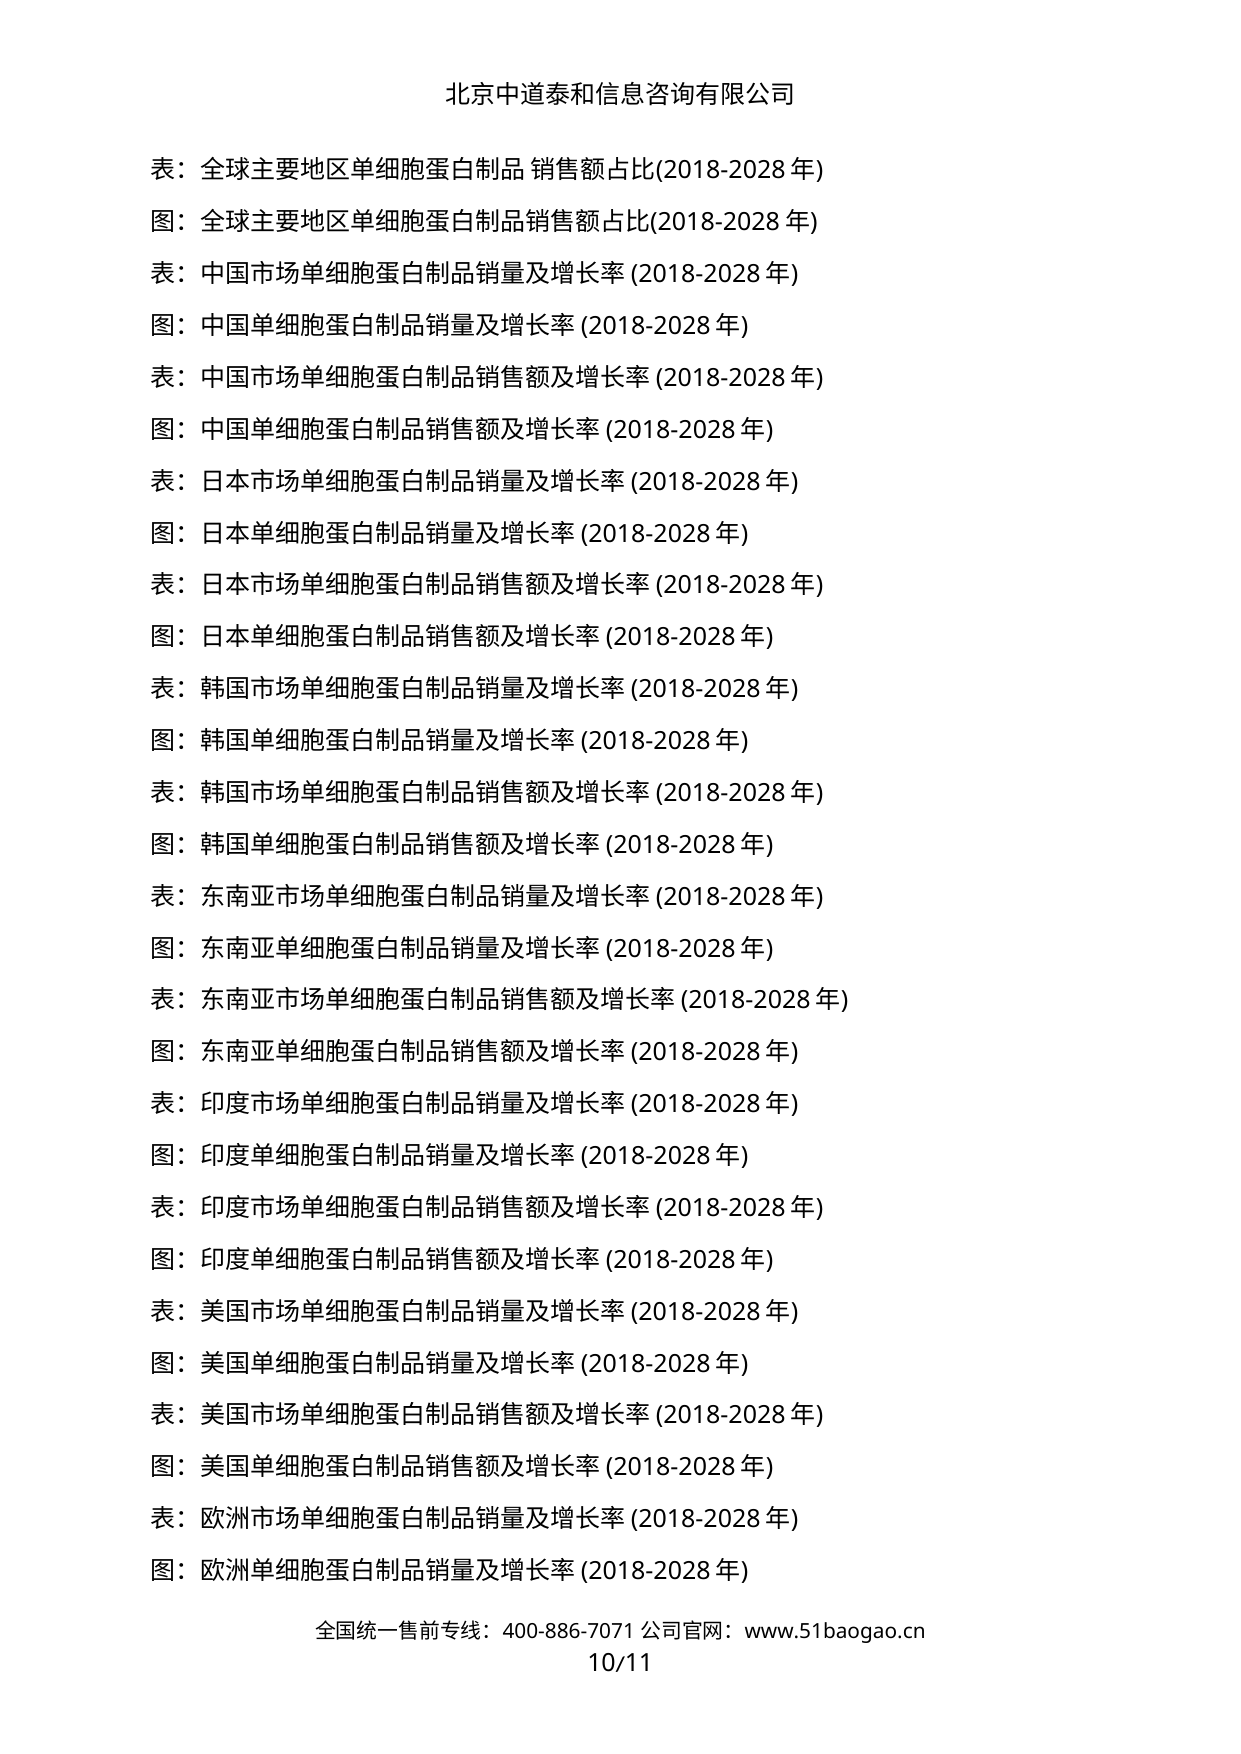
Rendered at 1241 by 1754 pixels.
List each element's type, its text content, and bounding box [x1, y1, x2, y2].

text 图：全球主要地区单细胞蛋白制品销售额占比(2018-2028年) [150, 202, 1090, 238]
text 表：美国市场单细胞蛋白制品销售额及增长率 (2018-2028年) [150, 1395, 1090, 1431]
text 图：印度单细胞蛋白制品销售额及增长率 (2018-2028年) [150, 1239, 1090, 1276]
text 表：东南亚市场单细胞蛋白制品销售额及增长率 (2018-2028年) [150, 980, 1090, 1016]
text 图：美国单细胞蛋白制品销量及增长率 (2018-2028年) [150, 1343, 1090, 1379]
text 表：印度市场单细胞蛋白制品销量及增长率 (2018-2028年) [150, 1084, 1090, 1120]
text 图：东南亚单细胞蛋白制品销量及增长率 (2018-2028年) [150, 928, 1090, 964]
text 表：欧洲市场单细胞蛋白制品销量及增长率 (2018-2028年) [150, 1499, 1090, 1535]
text 图：中国单细胞蛋白制品销量及增长率 (2018-2028年) [150, 306, 1090, 342]
text 图：美国单细胞蛋白制品销售额及增长率 (2018-2028年) [150, 1447, 1090, 1483]
text 图：东南亚单细胞蛋白制品销售额及增长率 (2018-2028年) [150, 1032, 1090, 1068]
text 表：日本市场单细胞蛋白制品销量及增长率 (2018-2028年) [150, 461, 1090, 497]
text 表：中国市场单细胞蛋白制品销售额及增长率 (2018-2028年) [150, 357, 1090, 394]
text 图：中国单细胞蛋白制品销售额及增长率 (2018-2028年) [150, 409, 1090, 446]
text 图：欧洲单细胞蛋白制品销量及增长率 (2018-2028年) [150, 1551, 1090, 1587]
text 表：全球主要地区单细胞蛋白制品 销售额占比(2018-2028年) [150, 150, 1090, 186]
text 图：印度单细胞蛋白制品销量及增长率 (2018-2028年) [150, 1136, 1090, 1172]
text 表：韩国市场单细胞蛋白制品销量及增长率 (2018-2028年) [150, 669, 1090, 705]
text 图：日本单细胞蛋白制品销量及增长率 (2018-2028年) [150, 513, 1090, 549]
text 表：美国市场单细胞蛋白制品销量及增长率 (2018-2028年) [150, 1291, 1090, 1327]
text 表：中国市场单细胞蛋白制品销量及增长率 (2018-2028年) [150, 254, 1090, 290]
text 表：东南亚市场单细胞蛋白制品销量及增长率 (2018-2028年) [150, 876, 1090, 912]
text 表：印度市场单细胞蛋白制品销售额及增长率 (2018-2028年) [150, 1187, 1090, 1224]
text 表：韩国市场单细胞蛋白制品销售额及增长率 (2018-2028年) [150, 772, 1090, 809]
text 图：韩国单细胞蛋白制品销售额及增长率 (2018-2028年) [150, 824, 1090, 861]
text 图：日本单细胞蛋白制品销售额及增长率 (2018-2028年) [150, 617, 1090, 653]
text 表：日本市场单细胞蛋白制品销售额及增长率 (2018-2028年) [150, 565, 1090, 601]
text 图：韩国单细胞蛋白制品销量及增长率 (2018-2028年) [150, 721, 1090, 757]
